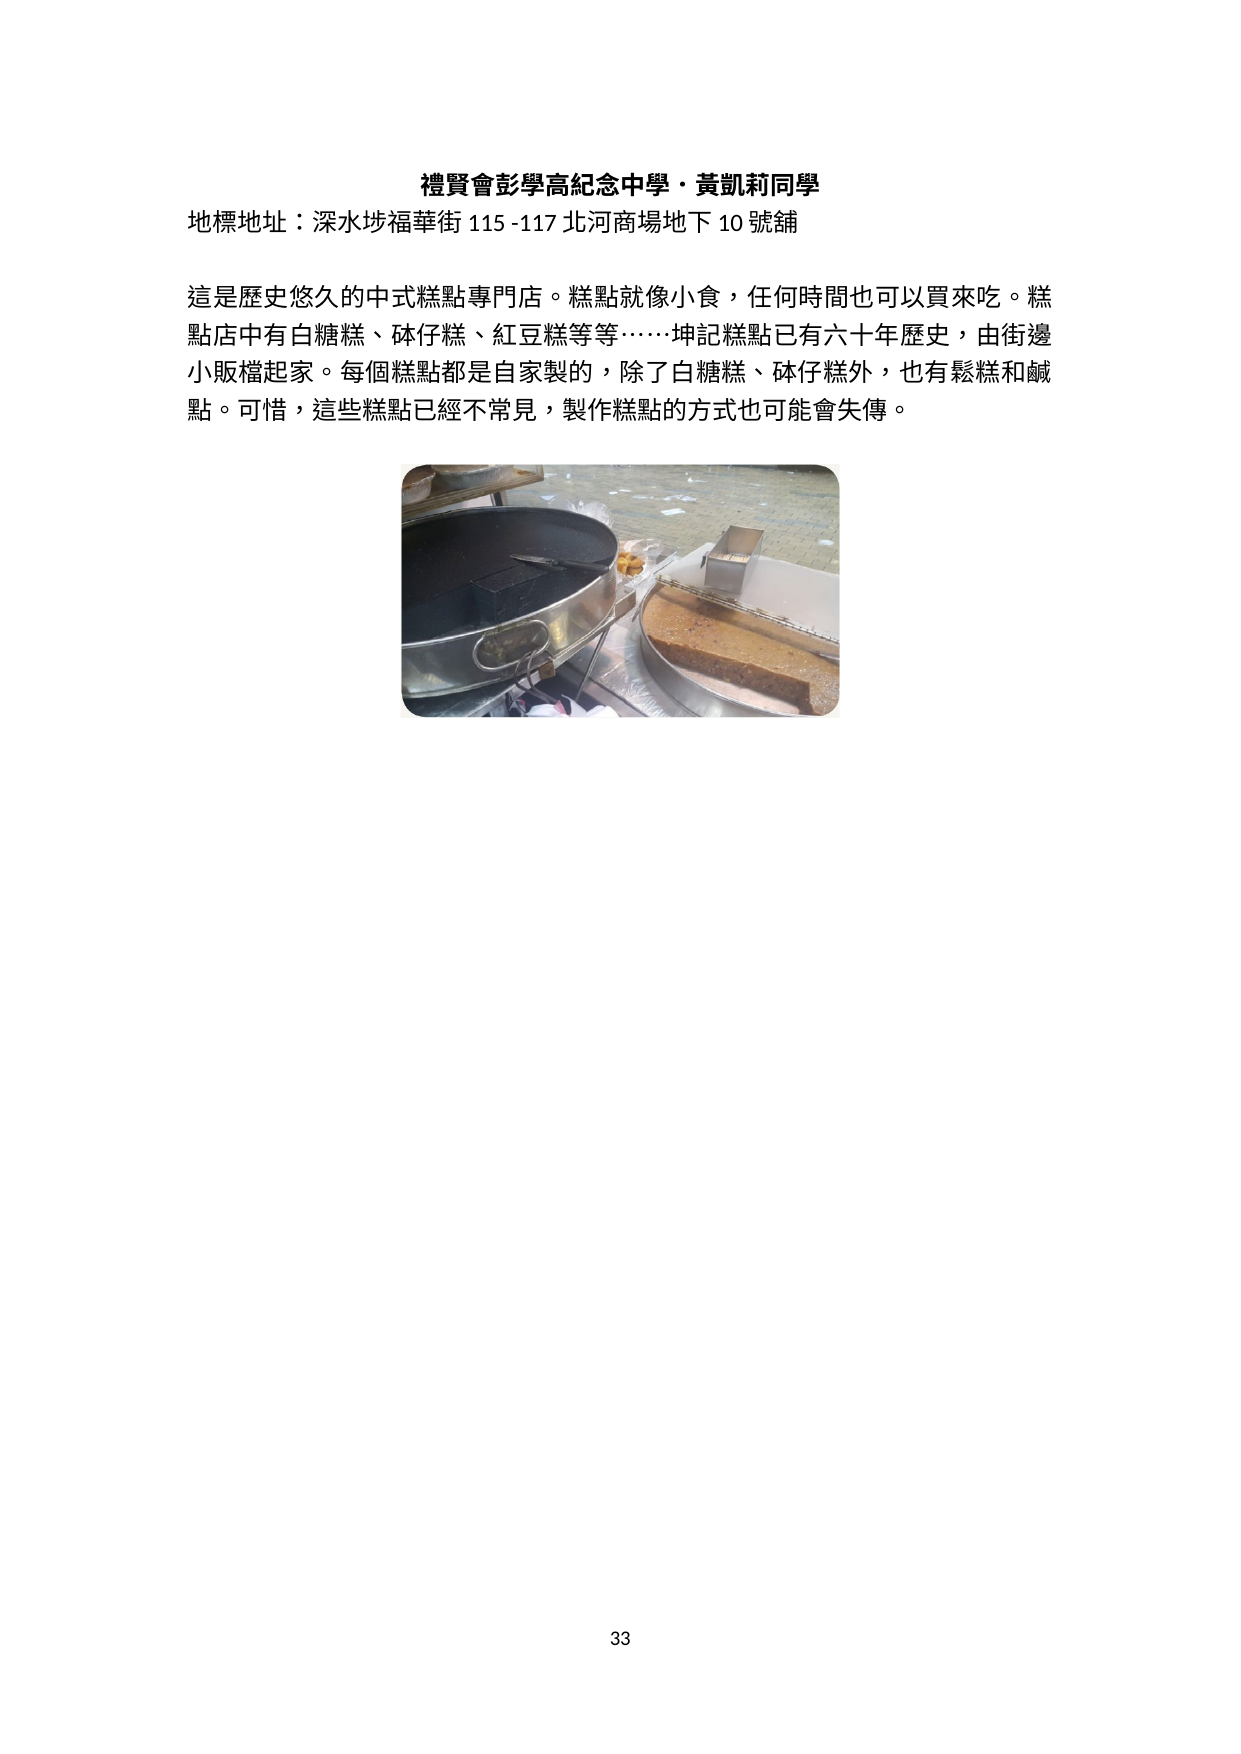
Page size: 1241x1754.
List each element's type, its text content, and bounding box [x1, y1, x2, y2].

picture [400, 464, 840, 718]
text 禮賢會彭學高紀念中學．黃凱莉同學 [187, 164, 1053, 202]
text 地標地址：深水埗福華街115 -117 北河商場地下10號舖 這是歷史悠久的中式糕點專門店。糕點就像小食，任何時間也可以買來吃。糕點店中有白糖糕、砵仔糕、紅豆糕等等⋯⋯坤記糕點已有六十年歷史，由街邊小販檔起家。每個糕點都是自家製的，除了白糖糕、砵仔糕外，也有鬆糕和鹹點。可惜，這些糕點已經不常見，製作糕點的方式也可能會失傳。 [187, 202, 1053, 427]
